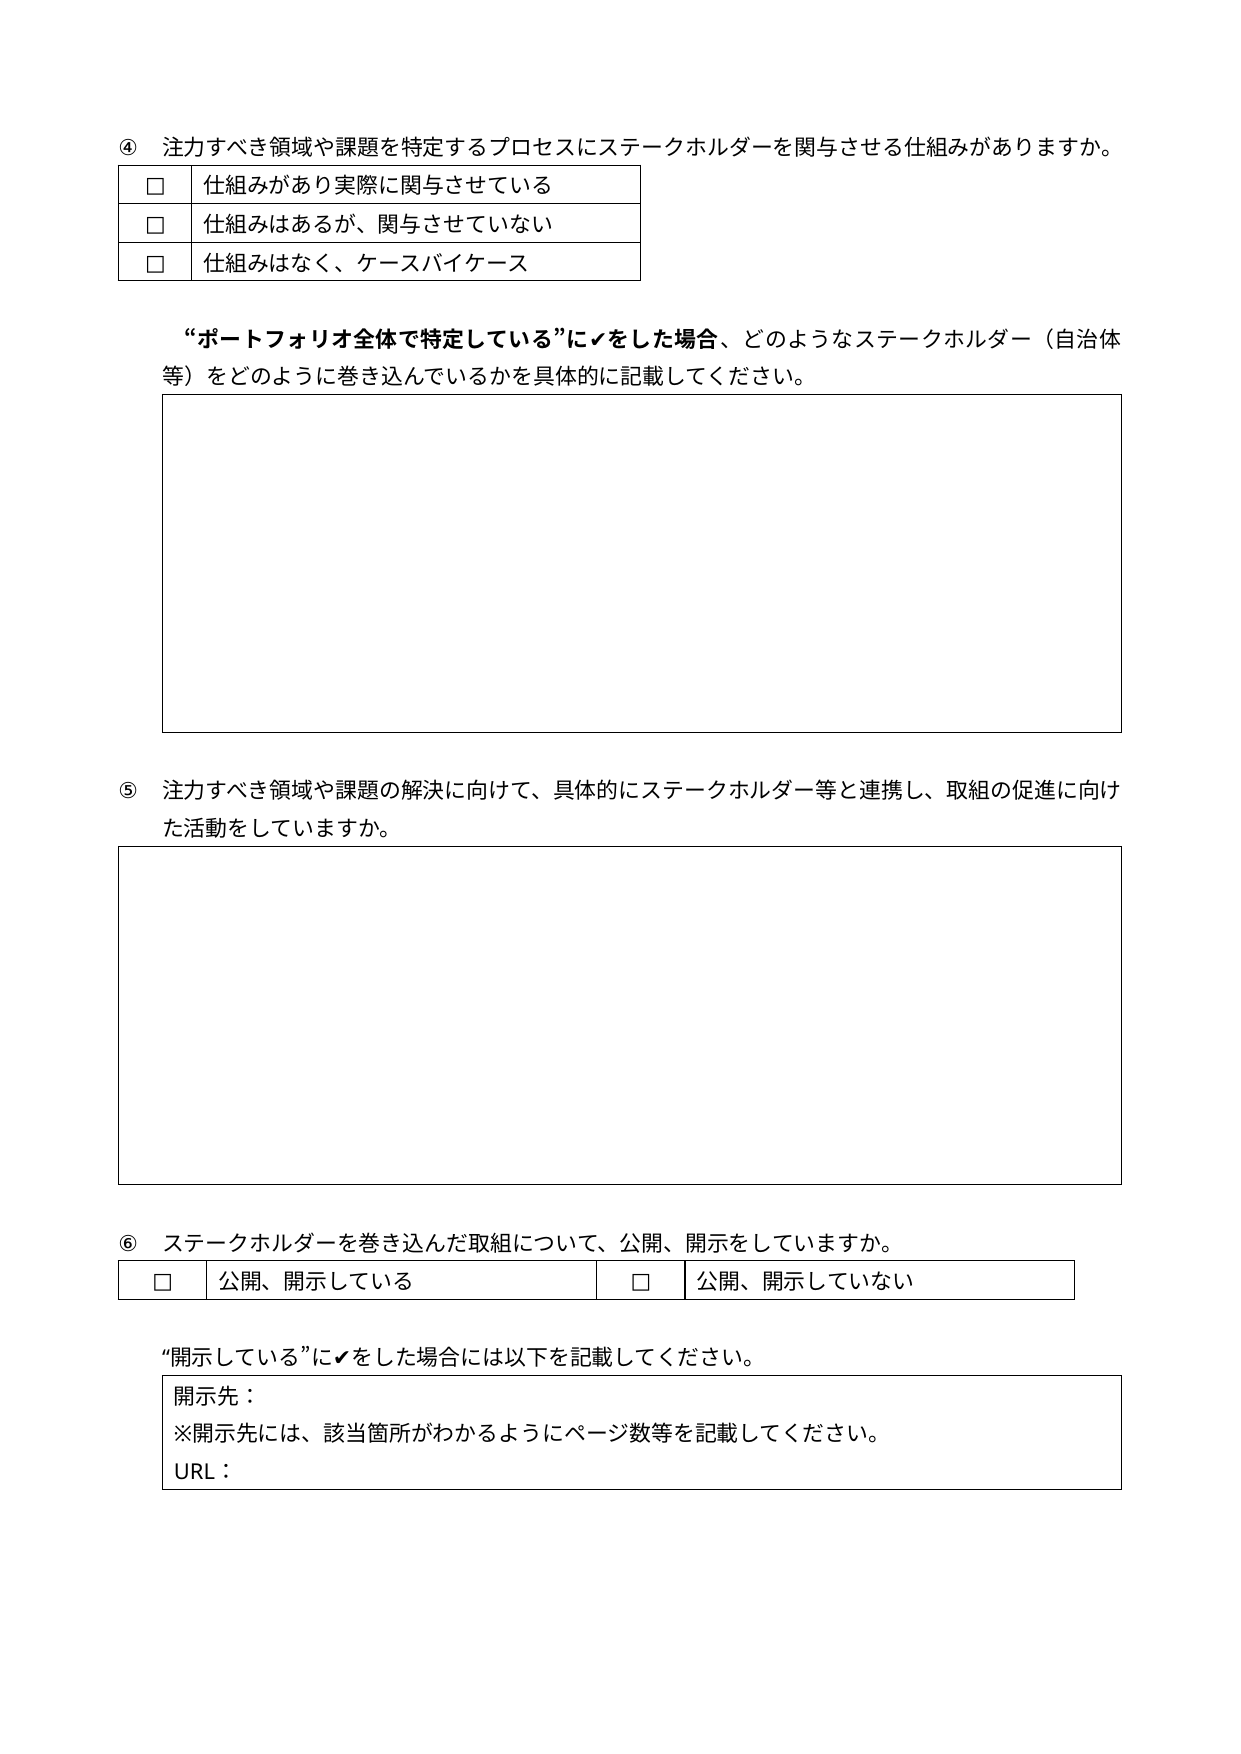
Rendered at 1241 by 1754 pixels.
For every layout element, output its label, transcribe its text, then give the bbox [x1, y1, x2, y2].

table_header 公開、開示していない [686, 1261, 1074, 1299]
table_header [163, 395, 1121, 732]
table_header □ [119, 1261, 206, 1299]
table_header [119, 847, 1121, 1184]
list 注力すべき領域や課題の解決に向けて、具体的にステークホルダー等と連携し、取組の促進に向けた活動をしていますか。 [118, 771, 1122, 846]
table_cell 仕組みはあるが、関与させていない [192, 204, 640, 242]
table_cell 仕組みはなく、ケースバイケース [192, 243, 640, 280]
table_cell □ [119, 243, 191, 280]
table_header 開示先： ※開示先には、該当箇所がわかるようにページ数等を記載してください。 URL： [163, 1376, 1121, 1488]
table_header □ [597, 1261, 684, 1299]
text “ポートフォリオ全体で特定している”に✔をした場合、どのようなステークホルダー（自治体等）をどのように巻き込んでいるかを具体的に記載してください。 [162, 319, 1122, 394]
list ステークホルダーを巻き込んだ取組について、公開、開示をしていますか。 [118, 1223, 1122, 1260]
table_header □ [119, 166, 191, 203]
text “開示している”に✔をした場合には以下を記載してください。 [162, 1337, 1122, 1375]
table_cell □ [119, 204, 191, 242]
list 注力すべき領域や課題を特定するプロセスにステークホルダーを関与させる仕組みがありますか。 [118, 127, 1122, 164]
table_header 公開、開示している [207, 1261, 596, 1299]
table_header 仕組みがあり実際に関与させている [192, 166, 640, 203]
